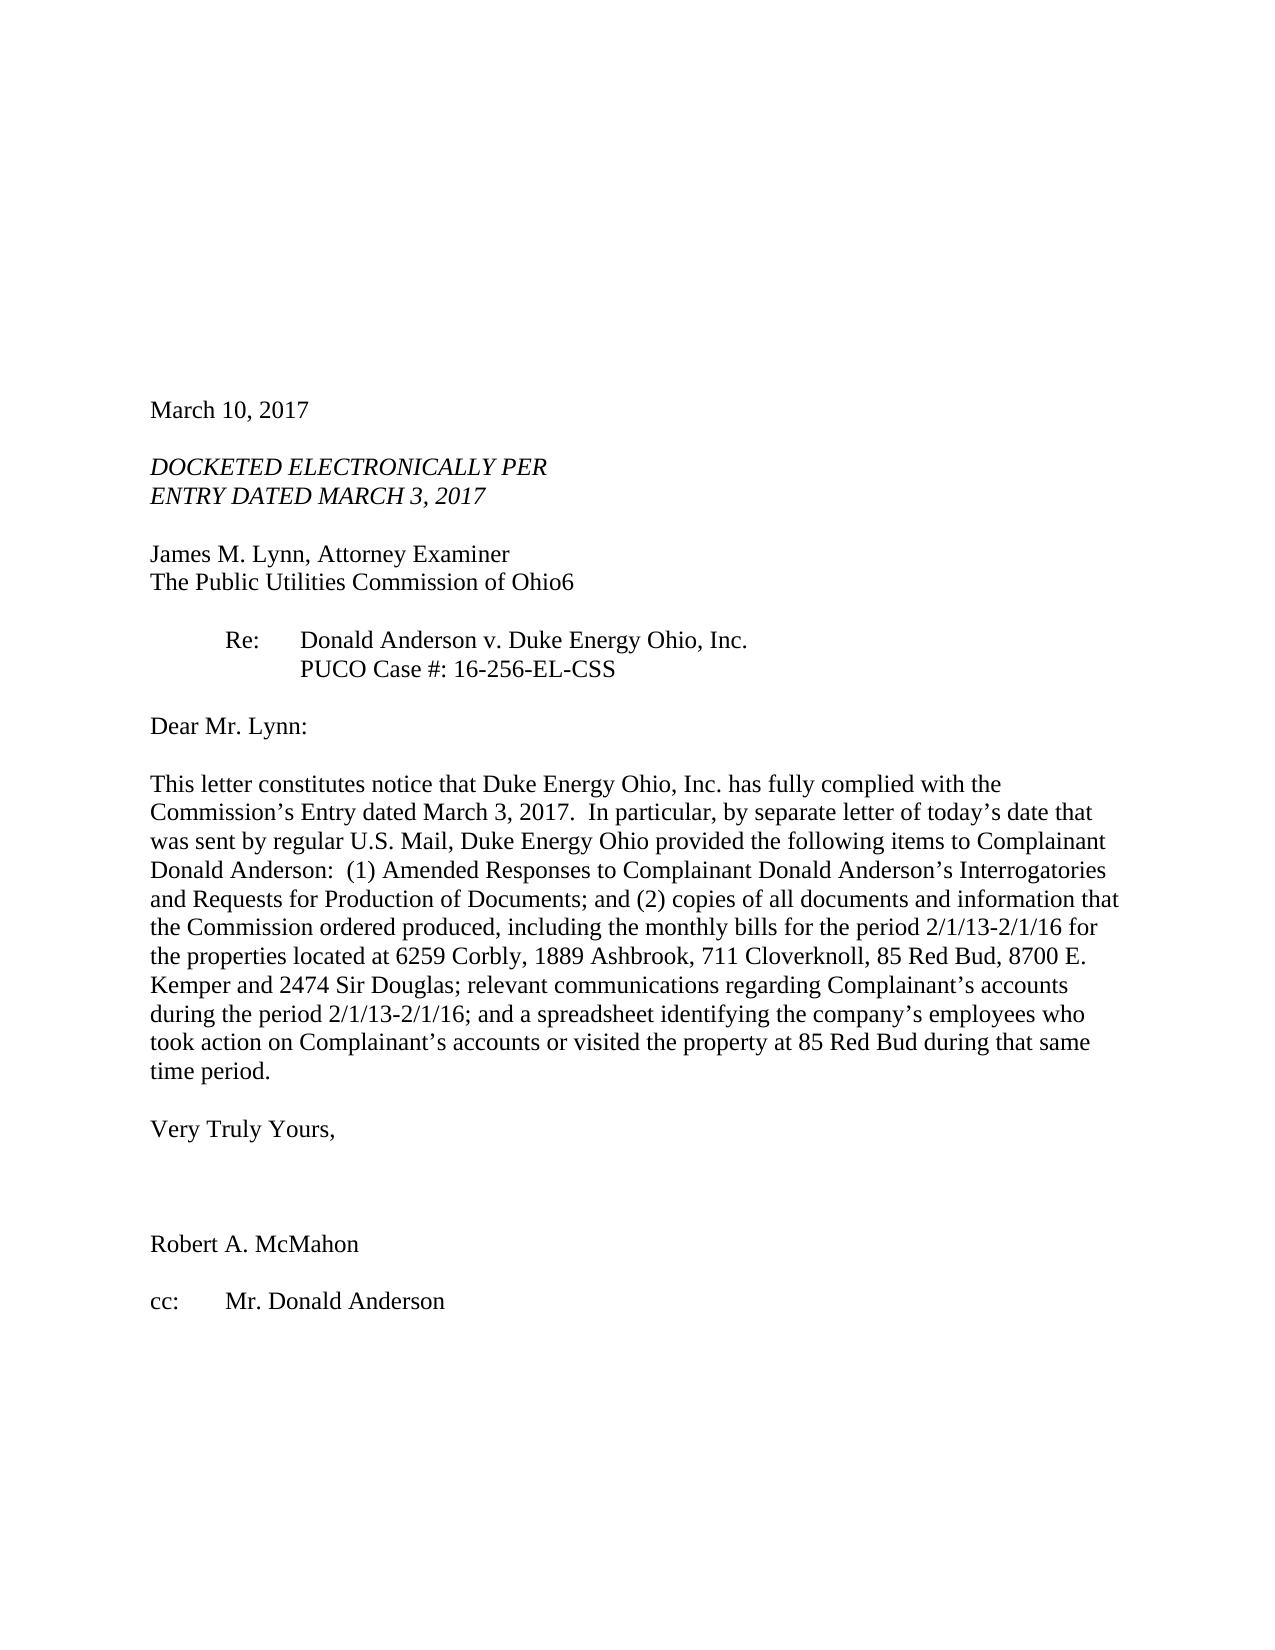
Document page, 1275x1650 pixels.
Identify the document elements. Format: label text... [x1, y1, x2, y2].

text Very Truly Yours, [150, 1114, 1125, 1142]
text Dear Mr. Lynn: [150, 711, 1125, 740]
text March 10, 2017 [150, 395, 1125, 424]
text ENTRY DATED MARCH 3, 2017 [150, 481, 1125, 510]
text DOCKETED ELECTRONICALLY PER [150, 452, 1125, 481]
text Robert A. McMahon [150, 1229, 1125, 1257]
text The Public Utilities Commission of Ohio6 [150, 567, 1125, 596]
text PUCO Case #: 16-256-EL-CSS [150, 654, 1125, 682]
text Re: Donald Anderson v. Duke Energy Ohio, Inc. [150, 625, 1125, 654]
text This letter constitutes notice that Duke Energy Ohio, Inc. has fully complied with the Commission’s Entry dated March 3, 2017. In particular, by separate letter of today’s date that was sent by regular U.S. Mail, Duke Energy Ohio provided the following items to Complainant Donald Anderson: (1) Amended Responses to Complainant Donald Anderson’s Interrogatories and Requests for Production of Documents; and (2) copies of all documents and information that the Commission ordered produced, including the monthly bills for the period 2/1/13-2/1/16 for the properties located at 6259 Corbly, 1889 Ashbrook, 711 Cloverknoll, 85 Red Bud, 8700 E. Kemper and 2474 Sir Douglas; relevant communications regarding Complainant’s accounts during the period 2/1/13-2/1/16; and a spreadsheet identifying the company’s employees who took action on Complainant’s accounts or visited the property at 85 Red Bud during that same time period. [150, 769, 1125, 1085]
text James M. Lynn, Attorney Examiner [150, 539, 1125, 567]
text cc: Mr. Donald Anderson [150, 1286, 1125, 1315]
